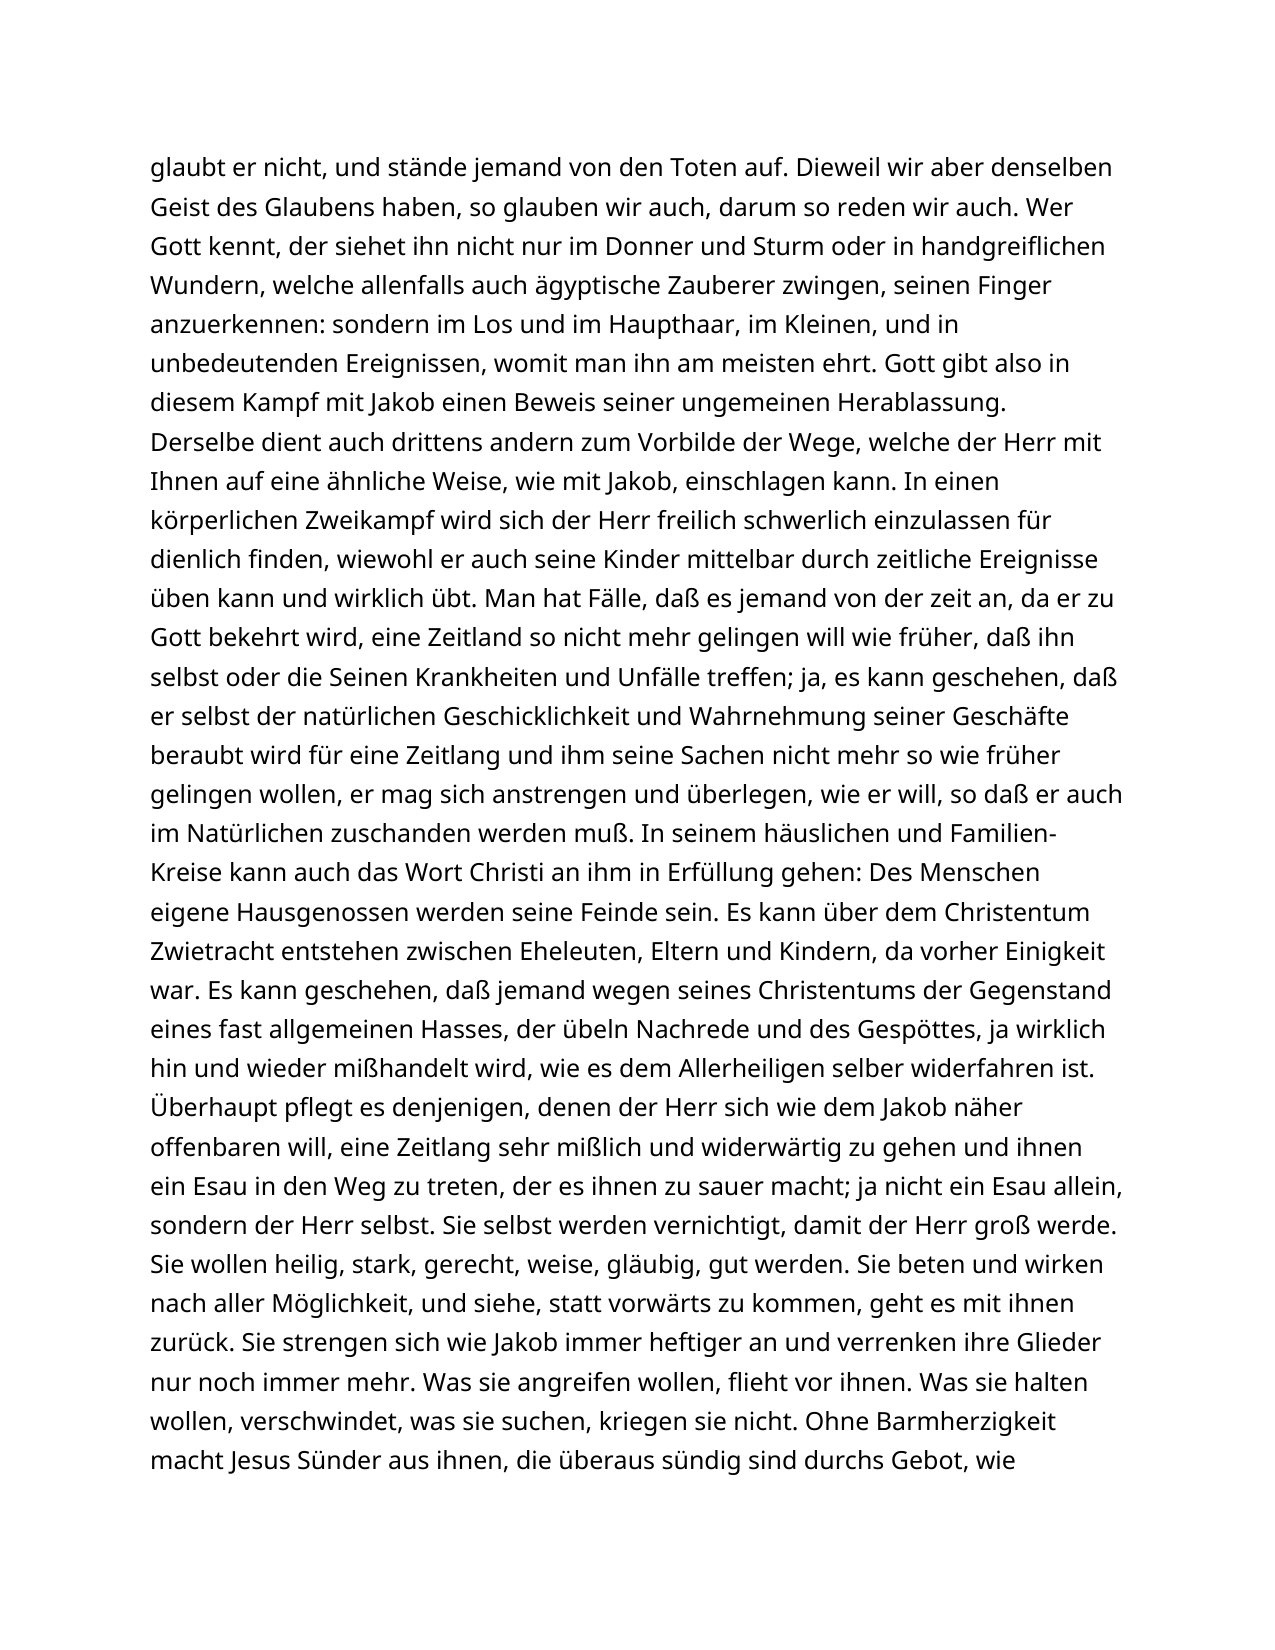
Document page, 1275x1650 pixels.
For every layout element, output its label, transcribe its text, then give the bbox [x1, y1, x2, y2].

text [150, 1090, 1125, 1477]
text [150, 150, 1125, 419]
text Derselbe dient auch drittens andern zum Vorbilde der Wege, welche der Herr mit Ihnen auf eine ähnliche Weise, wie mit Jakob, einschlagen kann. In einen körperlichen Zweikampf wird sich der Herr freilich schwerlich einzulassen für dienlich finden, wiewohl er auch seine Kinder mittelbar durch zeitliche Ereignisse üben kann und wirklich übt. Man hat Fälle, daß es jemand von der zeit an, da er zu Gott bekehrt wird, eine Zeitland so nicht mehr gelingen will wie früher, daß ihn selbst oder die Seinen Krankheiten und Unfälle treffen; ja, es kann geschehen, daß er selbst der natürlichen Geschicklichkeit und Wahrnehmung seiner Geschäfte beraubt wird für eine Zeitlang und ihm seine Sachen nicht mehr so wie früher gelingen wollen, er mag sich anstrengen und überlegen, wie er will, so daß er auch im Natürlichen zuschanden werden muß. In seinem häuslichen und Familien-Kreise kann auch das Wort Christi an ihm in Erfüllung gehen: Des Menschen eigene Hausgenossen werden seine Feinde sein. Es kann über dem Christentum Zwietracht entstehen zwischen Eheleuten, Eltern und Kindern, da vorher Einigkeit war. Es kann geschehen, daß jemand wegen seines Christentums der Gegenstand eines fast allgemeinen Hasses, der übeln Nachrede und des Gespöttes, ja wirklich hin und wieder mißhandelt wird, wie es dem Allerheiligen selber widerfahren ist. [150, 424, 1125, 1085]
